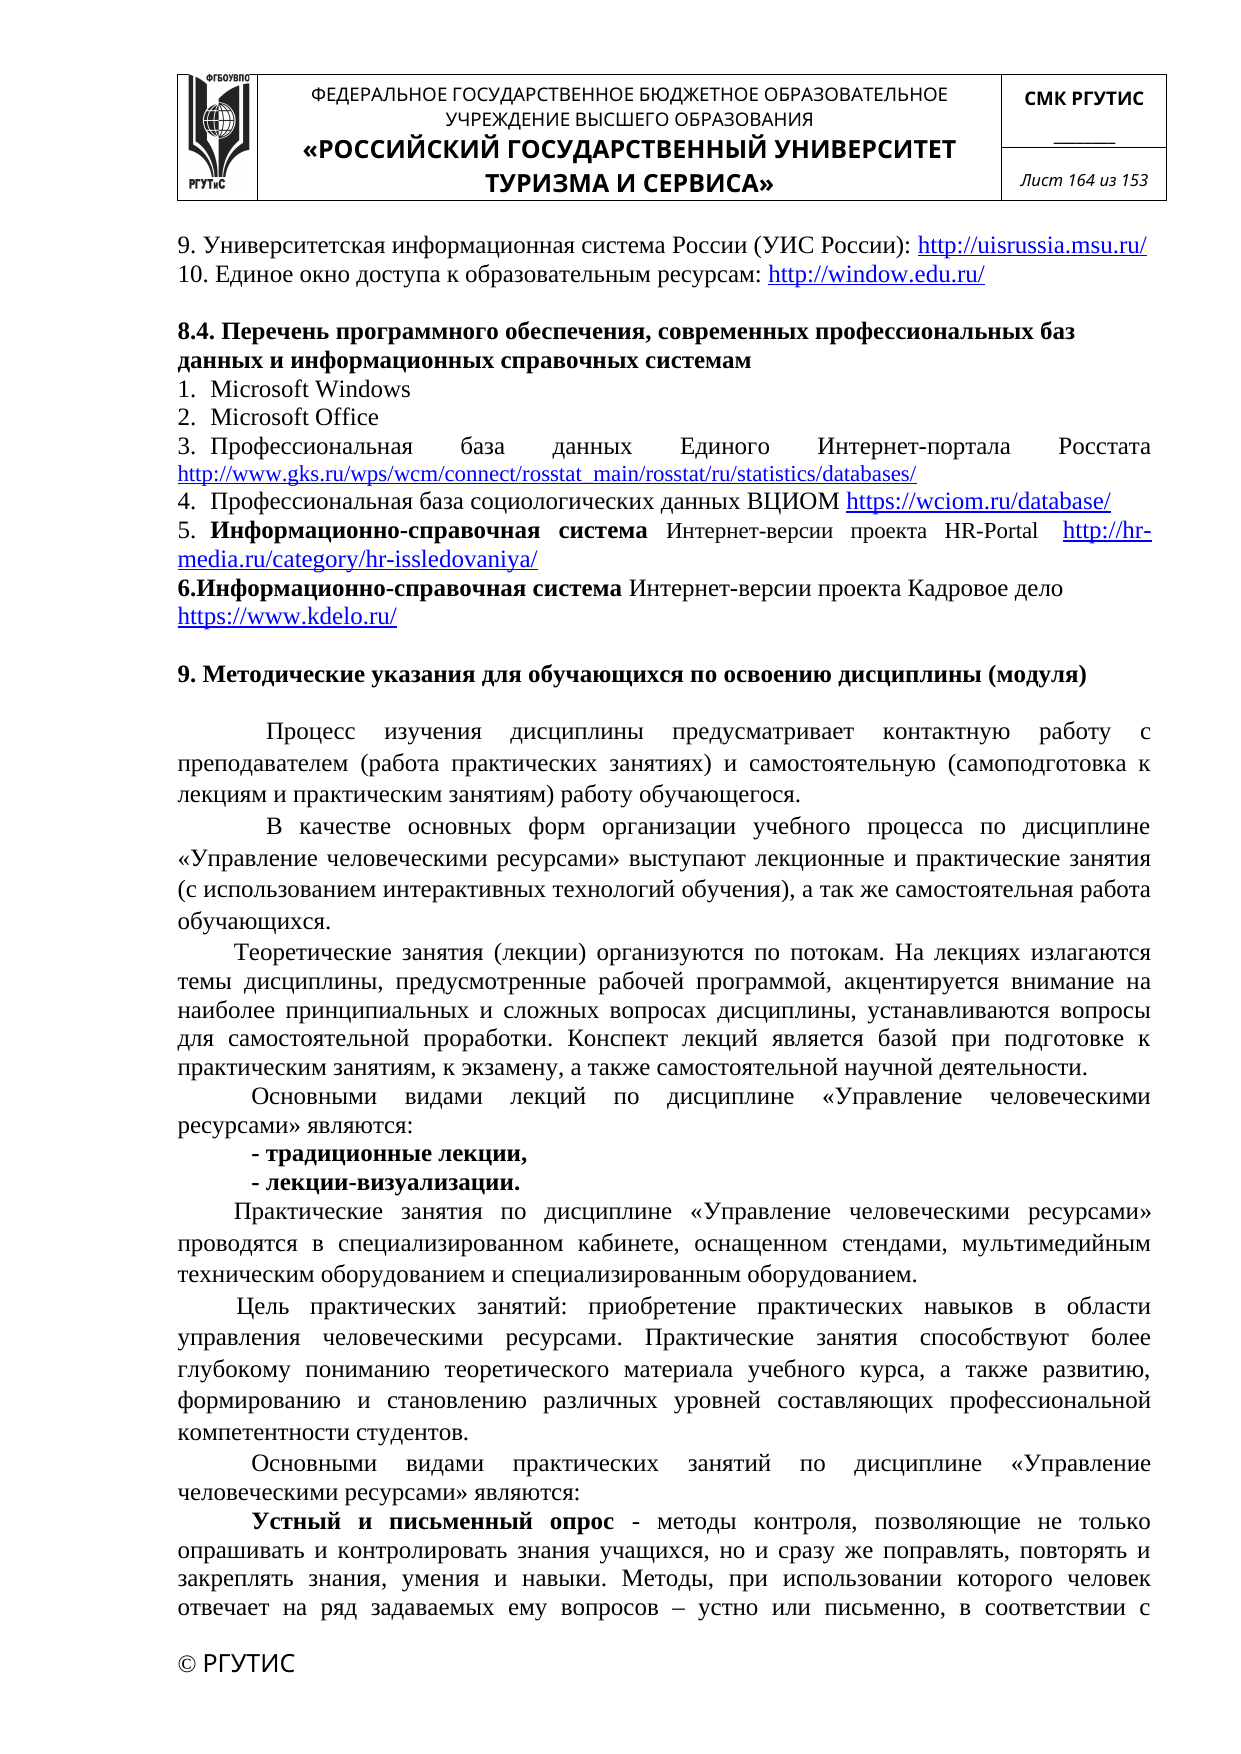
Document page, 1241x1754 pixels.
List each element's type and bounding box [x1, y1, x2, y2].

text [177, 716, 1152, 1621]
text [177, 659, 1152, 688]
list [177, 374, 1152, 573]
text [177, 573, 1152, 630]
picture [188, 74, 250, 189]
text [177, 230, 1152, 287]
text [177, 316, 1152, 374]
